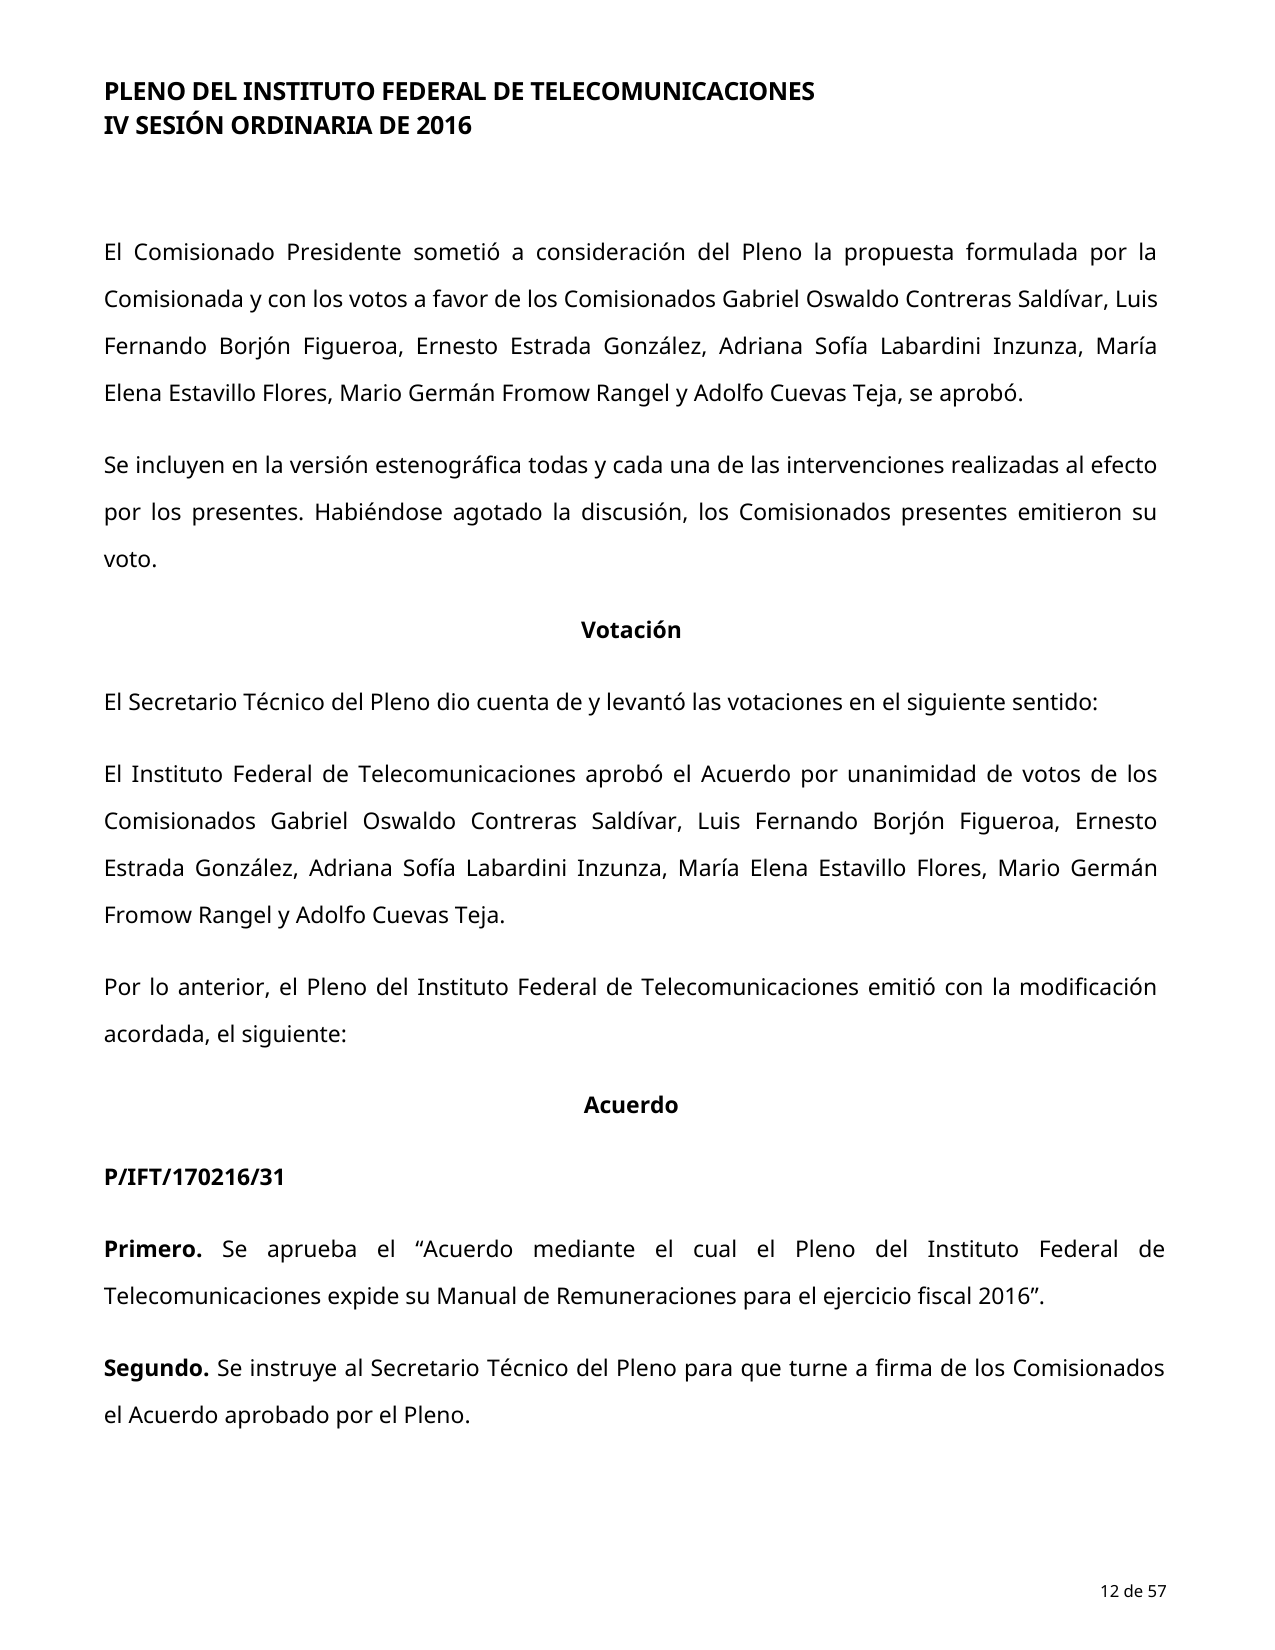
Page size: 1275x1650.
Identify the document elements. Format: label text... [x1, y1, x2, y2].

text Segundo. Se instruye al Secretario Técnico del Pleno para que turne a firma de los Comisionados el Acuerdo aprobado por el Pleno. [103, 1352, 1166, 1430]
text Se incluyen en la versión estenográfica todas y cada una de las intervenciones realizadas al efecto por los presentes. Habiéndose agotado la discusión, los Comisionados presentes emitieron su voto. [103, 449, 1159, 574]
text Por lo anterior, el Pleno del Instituto Federal de Telecomunicaciones emitió con la modificación acordada, el siguiente: [103, 971, 1159, 1049]
text P/IFT/170216/31 [103, 1161, 1159, 1192]
text El Secretario Técnico del Pleno dio cuenta de y levantó las votaciones en el siguiente sentido: [103, 686, 1159, 717]
text El Instituto Federal de Telecomunicaciones aprobó el Acuerdo por unanimidad de votos de los Comisionados Gabriel Oswaldo Contreras Saldívar, Luis Fernando Borjón Figueroa, Ernesto Estrada González, Adriana Sofía Labardini Inzunza, María Elena Estavillo Flores, Mario Germán Fromow Rangel y Adolfo Cuevas Teja. [103, 758, 1159, 930]
text Primero. Se aprueba el “Acuerdo mediante el cual el Pleno del Instituto Federal de Telecomunicaciones expide su Manual de Remuneraciones para el ejercicio fiscal 2016”. [103, 1233, 1166, 1311]
text El Comisionado Presidente sometió a consideración del Pleno la propuesta formulada por la Comisionada y con los votos a favor de los Comisionados Gabriel Oswaldo Contreras Saldívar, Luis Fernando Borjón Figueroa, Ernesto Estrada González, Adriana Sofía Labardini Inzunza, María Elena Estavillo Flores, Mario Germán Fromow Rangel y Adolfo Cuevas Teja, se aprobó. [103, 236, 1159, 408]
text Acuerdo [103, 1089, 1159, 1121]
text Votación [103, 614, 1159, 646]
